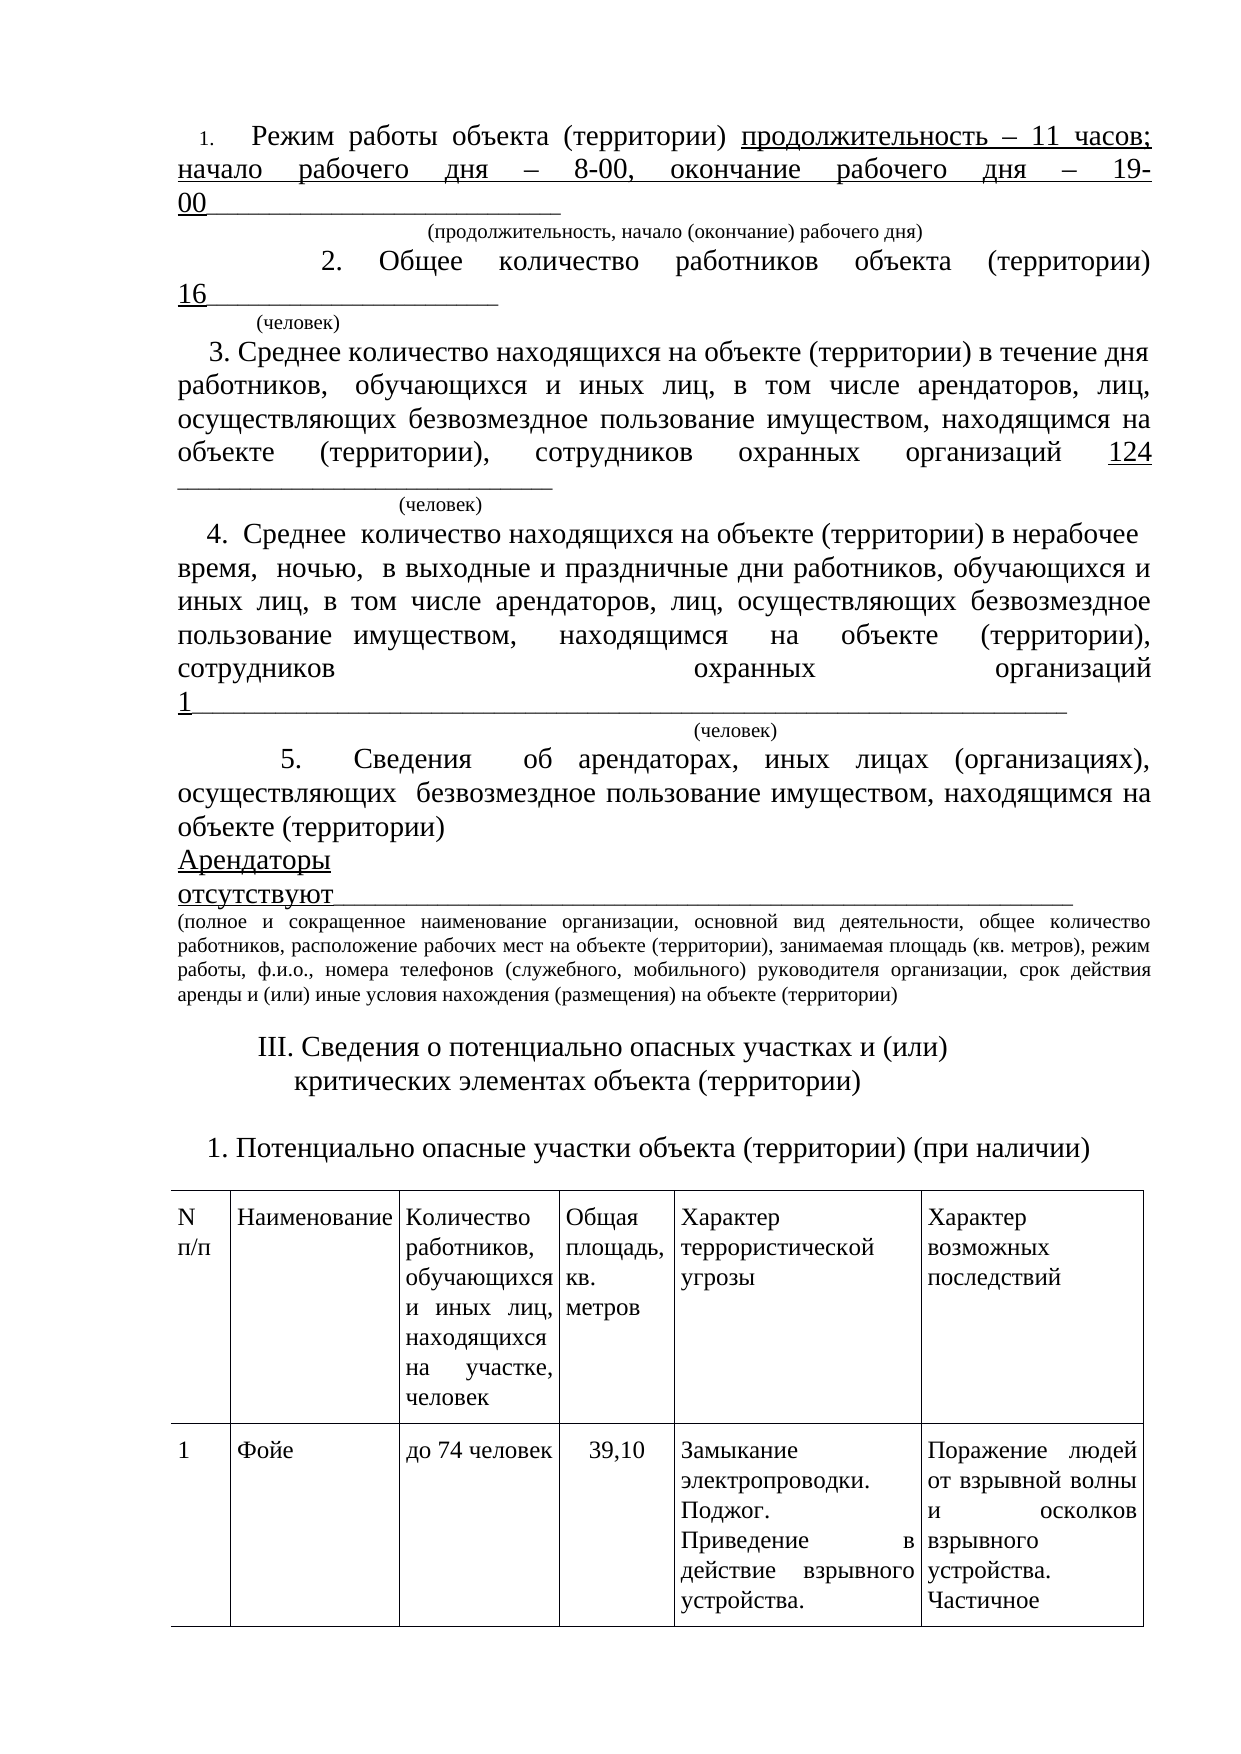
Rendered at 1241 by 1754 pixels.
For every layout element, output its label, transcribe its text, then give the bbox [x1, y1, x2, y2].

list Режим работы объекта (территории) продолжительность – 11 часов; начало рабочего дня – 8-00, окончание рабочего дня – 19-00__________________________________ [177, 118, 1152, 181]
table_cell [675, 1424, 921, 1626]
table_header Характер возможных последствий [922, 1191, 1143, 1423]
text III. Сведения о потенциально опасных участках и (или) [177, 1029, 1152, 1063]
table_header Характер террористической угрозы [675, 1191, 921, 1423]
text (полное и сокращенное наименование организации, основной вид деятельности, общее количество работников, расположение рабочих мест на объекте (территории), занимаемая площадь (кв. метров), режим работы, ф.и.о., номера телефонов (служебного, мобильного) руководителя организации, срок действия аренды и (или) иные условия нахождения (размещения) на объекте (территории) [177, 909, 1152, 1006]
text (продолжительность, начало (окончание) рабочего дня) [177, 219, 1152, 243]
text 5. Сведения об арендаторах, иных лицах (организациях), осуществляющих безвозмездное пользование имуществом, находящимся на объекте (территории) [177, 742, 1152, 842]
table_header N п/п [171, 1191, 230, 1423]
text (человек) [177, 717, 1152, 742]
table_header Наименование [231, 1191, 399, 1423]
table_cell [922, 1424, 1143, 1626]
text время, ночью, в выходные и праздничные дни работников, обучающихся и иных лиц, в том числе арендаторов, лиц, осуществляющих безвозмездное пользование имуществом, находящимся на объекте (территории), сотрудников охранных организаций 1____________________________________________________________________________________ [177, 550, 1152, 717]
text Арендаторы отсутствуют_______________________________________________________________________ [177, 842, 1152, 909]
text 4. Среднее количество находящихся на объекте (территории) в нерабочее [177, 516, 1152, 550]
text 1. Потенциально опасные участки объекта (территории) (при наличии) [177, 1130, 1152, 1164]
list Режим работы объекта (территории) продолжительность – 11 часов; начало рабочего дня – 8-00, окончание рабочего дня – 19-00__________________________________ [177, 182, 1152, 219]
table_cell 39,10 [560, 1424, 674, 1626]
table_header Общая площадь, кв. метров [560, 1191, 674, 1423]
text 3. Среднее количество находящихся на объекте (территории) в течение дня [177, 334, 1152, 367]
table_cell 1 [171, 1424, 230, 1626]
text работников, обучающихся и иных лиц, в том числе арендаторов, лиц, осуществляющих безвозмездное пользование имуществом, находящимся на объекте (территории), сотрудников охранных организаций 124 ____________________________________ (человек) [177, 367, 1152, 516]
table_header Количество работников, обучающихся и иных лиц, находящихся на участке, человек [400, 1191, 559, 1423]
table_cell Фойе [231, 1424, 399, 1626]
text 2. Общее количество работников объекта (территории) 16____________________________ (человек) [177, 243, 1152, 334]
table_cell до 74 человек [400, 1424, 559, 1626]
text критических элементах объекта (территории) [177, 1063, 1152, 1097]
